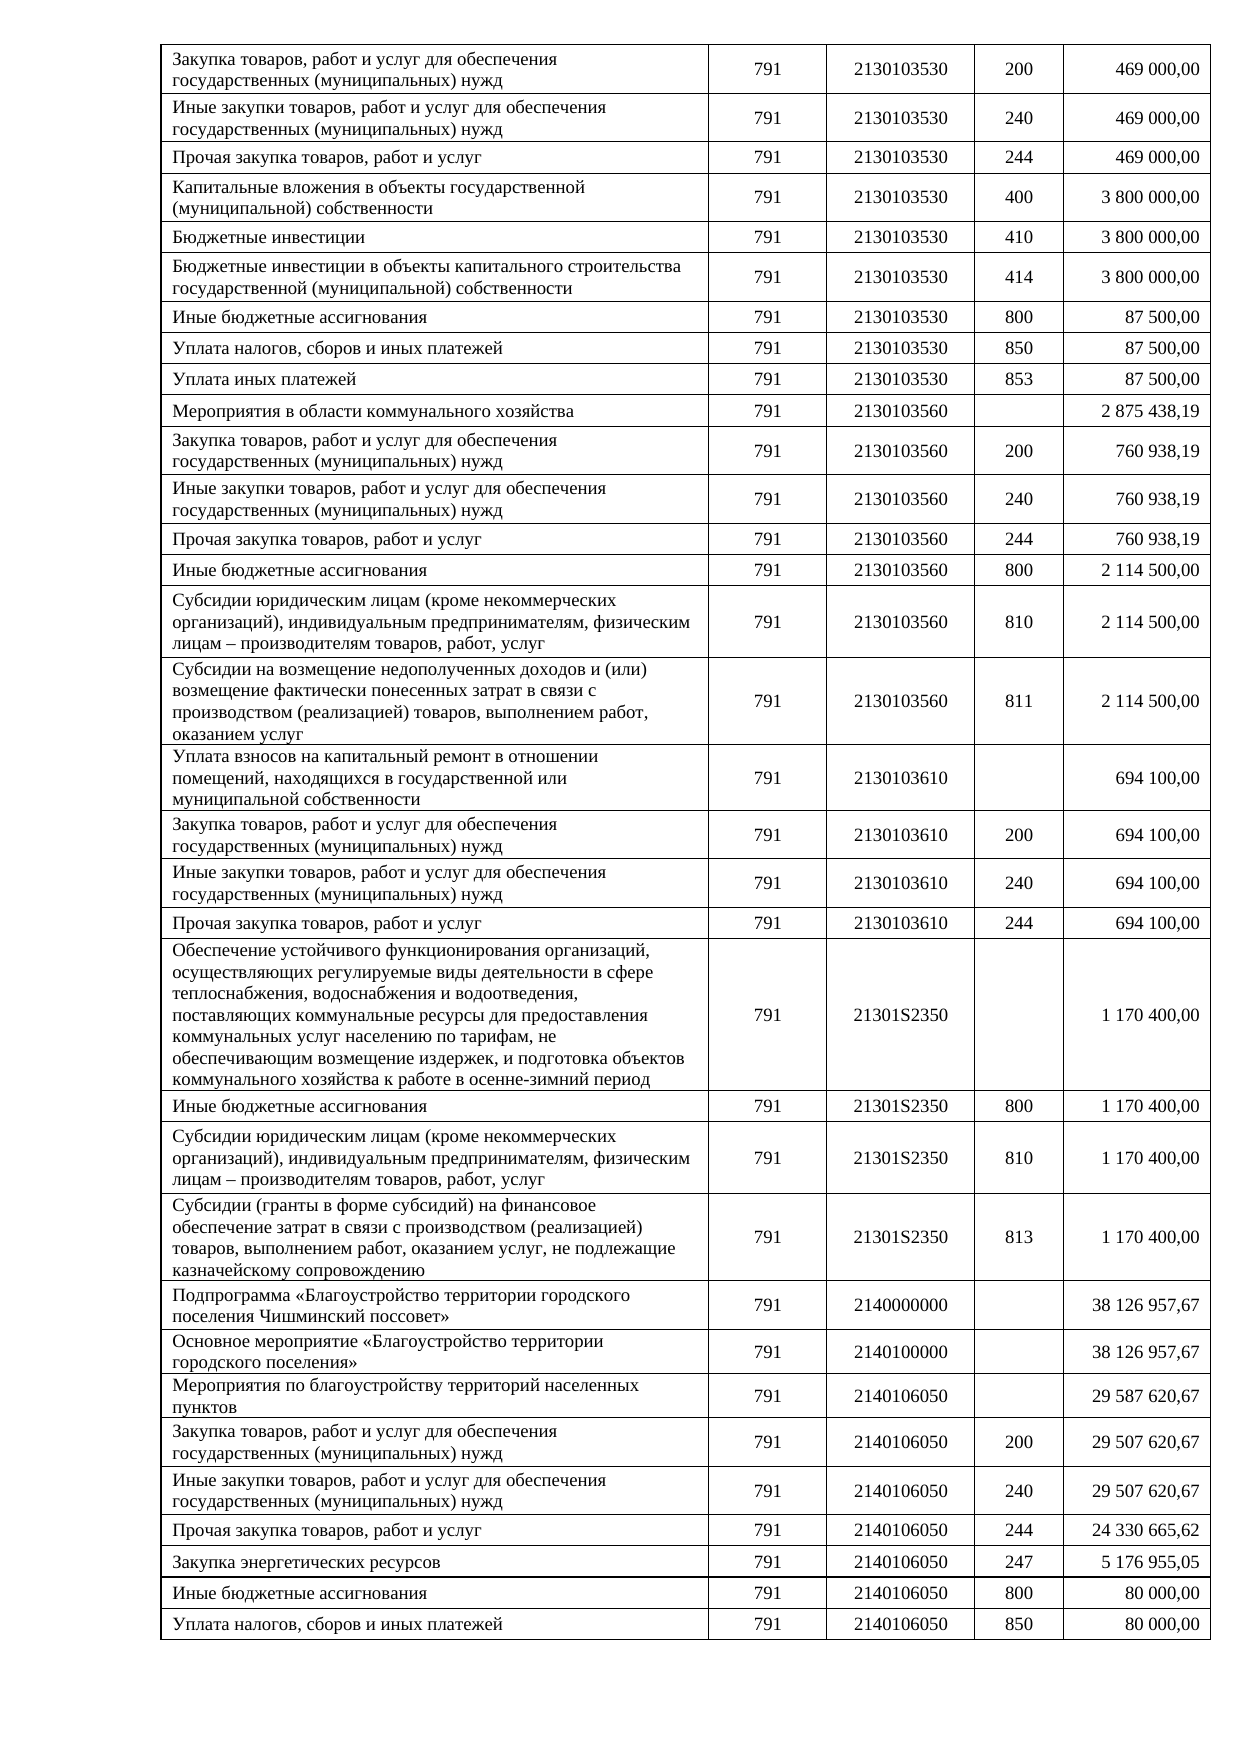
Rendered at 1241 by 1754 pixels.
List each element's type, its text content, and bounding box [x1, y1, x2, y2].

table_cell Закупка товаров, работ и услуг для обеспечения государственных (муниципальных) нужд [162, 811, 708, 858]
table_cell 791 [709, 333, 826, 363]
table_cell Бюджетные инвестиции в объекты капитального строительства государственной (муниципальной) собственности [162, 253, 708, 301]
table_cell 791 [709, 658, 826, 744]
table_cell 2130103530 [827, 94, 974, 141]
table_cell 29 507 620,67 [1064, 1418, 1210, 1466]
table_cell 694 100,00 [1064, 908, 1210, 938]
table_cell 400 [975, 174, 1063, 221]
table_cell 800 [975, 555, 1063, 585]
table_cell 791 [709, 1330, 826, 1373]
table_cell 2130103610 [827, 745, 974, 810]
table_cell 2140106050 [827, 1546, 974, 1576]
table_cell 414 [975, 253, 1063, 301]
table_cell 2140106050 [827, 1467, 974, 1514]
table_cell 791 [709, 364, 826, 394]
table_cell 469 000,00 [1064, 94, 1210, 141]
table_cell 800 [975, 1578, 1063, 1608]
table_cell 791 [709, 811, 826, 858]
table_cell 694 100,00 [1064, 859, 1210, 907]
table_cell 1 170 400,00 [1064, 939, 1210, 1090]
table_cell 850 [975, 333, 1063, 363]
table_cell 791 [709, 142, 826, 172]
table_cell 80 000,00 [1064, 1578, 1210, 1608]
table_cell Субсидии юридическим лицам (кроме некоммерческих организаций), индивидуальным предпринимателям, физическим лицам – производителям товаров, работ, услуг [162, 1122, 708, 1193]
table_cell [975, 1330, 1063, 1373]
table_cell 87 500,00 [1064, 364, 1210, 394]
table_cell 2140106050 [827, 1418, 974, 1466]
table_cell 791 [709, 939, 826, 1090]
table_cell 810 [975, 586, 1063, 657]
table_cell 791 [709, 586, 826, 657]
table_cell 2130103560 [827, 658, 974, 744]
table_cell 791 [709, 859, 826, 907]
table_cell 2140100000 [827, 1330, 974, 1373]
table_cell Мероприятия по благоустройству территорий населенных пунктов [162, 1374, 708, 1417]
table_cell 240 [975, 1467, 1063, 1514]
table_cell Основное мероприятие «Благоустройство территории городского поселения» [162, 1330, 708, 1373]
table_cell Мероприятия в области коммунального хозяйства [162, 395, 708, 426]
table_cell 1 170 400,00 [1064, 1194, 1210, 1280]
table_cell 2140000000 [827, 1281, 974, 1329]
table_cell 200 [975, 1418, 1063, 1466]
table_cell 791 [709, 524, 826, 554]
table_cell Прочая закупка товаров, работ и услуг [162, 908, 708, 938]
table_cell Прочая закупка товаров, работ и услуг [162, 1515, 708, 1545]
table_cell 21301S2350 [827, 1091, 974, 1121]
table_cell 3 800 000,00 [1064, 222, 1210, 252]
table_cell 21301S2350 [827, 1194, 974, 1280]
table_cell 87 500,00 [1064, 302, 1210, 332]
table_cell 810 [975, 1122, 1063, 1193]
table_cell 791 [709, 1609, 826, 1639]
table_cell 791 [709, 174, 826, 221]
table_cell 200 [975, 45, 1063, 93]
table_cell [975, 395, 1063, 426]
table_cell Иные бюджетные ассигнования [162, 1091, 708, 1121]
table_cell 244 [975, 1515, 1063, 1545]
table_cell 791 [709, 94, 826, 141]
table_cell 5 176 955,05 [1064, 1546, 1210, 1576]
table_cell 2 114 500,00 [1064, 658, 1210, 744]
table_cell 791 [709, 908, 826, 938]
table_cell [975, 745, 1063, 810]
table_cell 791 [709, 1091, 826, 1121]
table_cell 813 [975, 1194, 1063, 1280]
table_cell 2 114 500,00 [1064, 555, 1210, 585]
table_cell 21301S2350 [827, 1122, 974, 1193]
table_cell 2140106050 [827, 1515, 974, 1545]
table_cell Иные закупки товаров, работ и услуг для обеспечения государственных (муниципальных) нужд [162, 859, 708, 907]
table_cell 791 [709, 45, 826, 93]
table_cell 38 126 957,67 [1064, 1330, 1210, 1373]
table_cell 3 800 000,00 [1064, 174, 1210, 221]
table_cell Бюджетные инвестиции [162, 222, 708, 252]
table_cell 2130103530 [827, 253, 974, 301]
table_cell 240 [975, 859, 1063, 907]
table_cell 791 [709, 222, 826, 252]
table_cell Закупка товаров, работ и услуг для обеспечения государственных (муниципальных) нужд [162, 45, 708, 93]
table_cell 791 [709, 1546, 826, 1576]
table_cell 791 [709, 1122, 826, 1193]
table_cell 760 938,19 [1064, 475, 1210, 522]
table_cell 791 [709, 1374, 826, 1417]
table_cell 24 330 665,62 [1064, 1515, 1210, 1545]
table_cell Иные закупки товаров, работ и услуг для обеспечения государственных (муниципальных) нужд [162, 475, 708, 522]
table_cell Иные бюджетные ассигнования [162, 555, 708, 585]
table_cell 1 170 400,00 [1064, 1091, 1210, 1121]
table_cell 2140106050 [827, 1609, 974, 1639]
table_cell 410 [975, 222, 1063, 252]
table_cell 760 938,19 [1064, 427, 1210, 474]
table_cell 791 [709, 1578, 826, 1608]
table_cell 2130103560 [827, 555, 974, 585]
table_cell Закупка товаров, работ и услуг для обеспечения государственных (муниципальных) нужд [162, 1418, 708, 1466]
table_cell 2130103610 [827, 908, 974, 938]
table_cell 791 [709, 1467, 826, 1514]
table_cell Закупка товаров, работ и услуг для обеспечения государственных (муниципальных) нужд [162, 427, 708, 474]
table_cell 694 100,00 [1064, 811, 1210, 858]
table_cell 853 [975, 364, 1063, 394]
table_cell 791 [709, 302, 826, 332]
table_cell Иные закупки товаров, работ и услуг для обеспечения государственных (муниципальных) нужд [162, 1467, 708, 1514]
table_cell 850 [975, 1609, 1063, 1639]
table_cell Уплата налогов, сборов и иных платежей [162, 1609, 708, 1639]
table_cell 800 [975, 302, 1063, 332]
table_cell 2130103530 [827, 364, 974, 394]
table_cell 2130103560 [827, 475, 974, 522]
table_cell 694 100,00 [1064, 745, 1210, 810]
table_cell 1 170 400,00 [1064, 1122, 1210, 1193]
table_cell 791 [709, 475, 826, 522]
table_cell 811 [975, 658, 1063, 744]
table_cell Закупка энергетических ресурсов [162, 1546, 708, 1576]
table_cell 29 587 620,67 [1064, 1374, 1210, 1417]
table_cell 240 [975, 475, 1063, 522]
table_cell 38 126 957,67 [1064, 1281, 1210, 1329]
table_cell 200 [975, 427, 1063, 474]
table_cell 791 [709, 1418, 826, 1466]
table_cell 791 [709, 427, 826, 474]
table_cell 2130103560 [827, 586, 974, 657]
table_cell 2140106050 [827, 1374, 974, 1417]
table_cell 2130103610 [827, 811, 974, 858]
table_cell [975, 939, 1063, 1090]
table_cell 2130103560 [827, 524, 974, 554]
table_cell Капитальные вложения в объекты государственной (муниципальной) собственности [162, 174, 708, 221]
table_cell Уплата иных платежей [162, 364, 708, 394]
table_cell 200 [975, 811, 1063, 858]
table_cell 2130103530 [827, 174, 974, 221]
table_cell 791 [709, 745, 826, 810]
table_cell [975, 1281, 1063, 1329]
table_cell 244 [975, 524, 1063, 554]
table_cell 791 [709, 1194, 826, 1280]
table_cell 2130103530 [827, 222, 974, 252]
table_cell 760 938,19 [1064, 524, 1210, 554]
table_cell Субсидии юридическим лицам (кроме некоммерческих организаций), индивидуальным предпринимателям, физическим лицам – производителям товаров, работ, услуг [162, 586, 708, 657]
table_cell Прочая закупка товаров, работ и услуг [162, 524, 708, 554]
table_cell 244 [975, 142, 1063, 172]
table_cell 3 800 000,00 [1064, 253, 1210, 301]
table_cell [975, 1374, 1063, 1417]
table_cell 240 [975, 94, 1063, 141]
table_cell 791 [709, 1515, 826, 1545]
table_cell 2130103530 [827, 333, 974, 363]
table_cell Прочая закупка товаров, работ и услуг [162, 142, 708, 172]
table_cell 21301S2350 [827, 939, 974, 1090]
table_cell 2140106050 [827, 1578, 974, 1608]
table_cell 2130103560 [827, 427, 974, 474]
table_cell 800 [975, 1091, 1063, 1121]
table_cell Иные бюджетные ассигнования [162, 1578, 708, 1608]
table_cell 2 114 500,00 [1064, 586, 1210, 657]
table_cell Подпрограмма «Благоустройство территории городского поселения Чишминский поссовет» [162, 1281, 708, 1329]
table_cell 80 000,00 [1064, 1609, 1210, 1639]
table_cell Субсидии на возмещение недополученных доходов и (или) возмещение фактически понесенных затрат в связи с производством (реализацией) товаров, выполнением работ, оказанием услуг [162, 658, 708, 744]
table_cell 2130103530 [827, 45, 974, 93]
table_cell 87 500,00 [1064, 333, 1210, 363]
table_cell Субсидии (гранты в форме субсидий) на финансовое обеспечение затрат в связи с производством (реализацией) товаров, выполнением работ, оказанием услуг, не подлежащие казначейскому сопровождению [162, 1194, 708, 1280]
table_cell 791 [709, 253, 826, 301]
table_cell Уплата взносов на капитальный ремонт в отношении помещений, находящихся в государственной или муниципальной собственности [162, 745, 708, 810]
table_cell 2130103530 [827, 302, 974, 332]
table_cell 2 875 438,19 [1064, 395, 1210, 426]
table_cell 2130103610 [827, 859, 974, 907]
table_cell 247 [975, 1546, 1063, 1576]
table_cell Иные закупки товаров, работ и услуг для обеспечения государственных (муниципальных) нужд [162, 94, 708, 141]
table_cell 2130103560 [827, 395, 974, 426]
table_cell 791 [709, 395, 826, 426]
table_cell 244 [975, 908, 1063, 938]
table_cell 29 507 620,67 [1064, 1467, 1210, 1514]
table_cell 791 [709, 1281, 826, 1329]
table_cell 2130103530 [827, 142, 974, 172]
table_cell 469 000,00 [1064, 142, 1210, 172]
table_cell 469 000,00 [1064, 45, 1210, 93]
table_cell Уплата налогов, сборов и иных платежей [162, 333, 708, 363]
table_cell 791 [709, 555, 826, 585]
table_cell Иные бюджетные ассигнования [162, 302, 708, 332]
table_cell Обеспечение устойчивого функционирования организаций, осуществляющих регулируемые виды деятельности в сфере теплоснабжения, водоснабжения и водоотведения, поставляющих коммунальные ресурсы для предоставления коммунальных услуг населению по тарифам, не обеспечивающим возмещение издержек, и подготовка объектов коммунального хозяйства к работе в осенне-зимний период [162, 939, 708, 1090]
